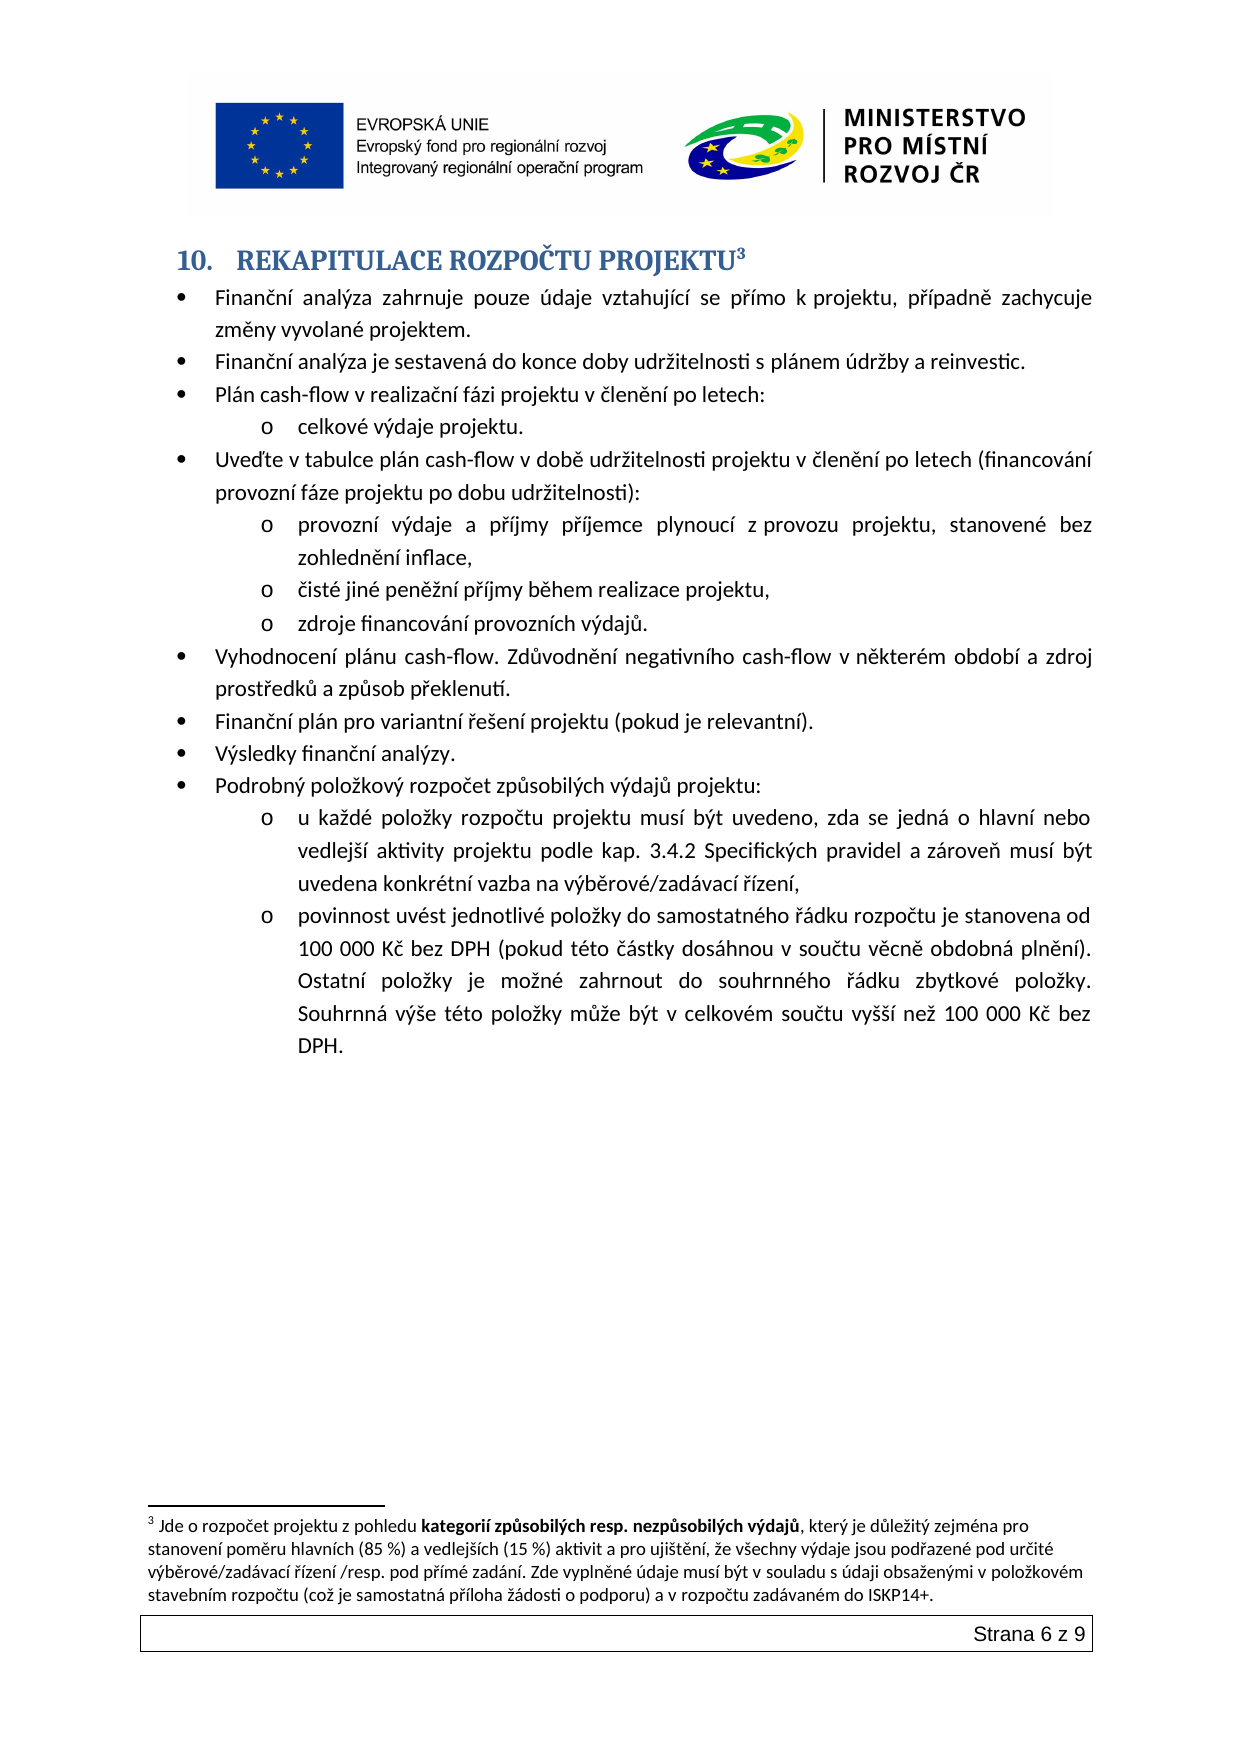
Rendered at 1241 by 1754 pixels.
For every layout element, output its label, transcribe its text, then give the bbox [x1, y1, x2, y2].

list Podrobný položkový rozpočet způsobilých výdajů projektu: [177, 771, 1093, 799]
list Finanční analýza zahrnuje pouze údaje vztahující se přímo k projektu, případně zachycuje změny vyvolané projektem. [177, 283, 1093, 343]
list zdroje financování provozních výdajů. [260, 609, 1093, 638]
list Finanční analýza je sestavená do konce doby udržitelnosti s plánem údržby a reinvestic. [177, 347, 1093, 376]
list Finanční plán pro variantní řešení projektu (pokud je relevantní). [177, 707, 1093, 735]
picture [187, 73, 1053, 217]
subtitle REkapitulace rozpočtu projektu [177, 244, 1093, 278]
list provozní výdaje a příjmy příjemce plynoucí z provozu projektu, stanovené bez zohlednění inflace, [260, 510, 1093, 571]
list celkové výdaje projektu. [260, 412, 1093, 441]
list Plán cash-flow v realizační fázi projektu v členění po letech: [177, 380, 1093, 408]
list čisté jiné peněžní příjmy během realizace projektu, [260, 575, 1093, 604]
list u každé položky rozpočtu projektu musí být uvedeno, zda se jedná o hlavní nebo vedlejší aktivity projektu podle kap. 3.4.2 Specifických pravidel a zároveň musí být uvedena konkrétní vazba na výběrové/zadávací řízení, [260, 803, 1093, 897]
list Vyhodnocení plánu cash-flow. Zdůvodnění negativního cash-flow v některém období a zdroj prostředků a způsob překlenutí. [177, 642, 1093, 703]
list Uveďte v tabulce plán cash-flow v době udržitelnosti projektu v členění po letech (financování provozní fáze projektu po dobu udržitelnosti): [177, 445, 1093, 506]
list povinnost uvést jednotlivé položky do samostatného řádku rozpočtu je stanovena od 100 000 Kč bez DPH (pokud této částky dosáhnou v součtu věcně obdobná plnění). Ostatní položky je možné zahrnout do souhrnného řádku zbytkové položky. Souhrnná výše této položky může být v celkovém součtu vyšší než 100 000 Kč bez DPH. [260, 901, 1093, 1059]
list Výsledky finanční analýzy. [177, 739, 1093, 767]
